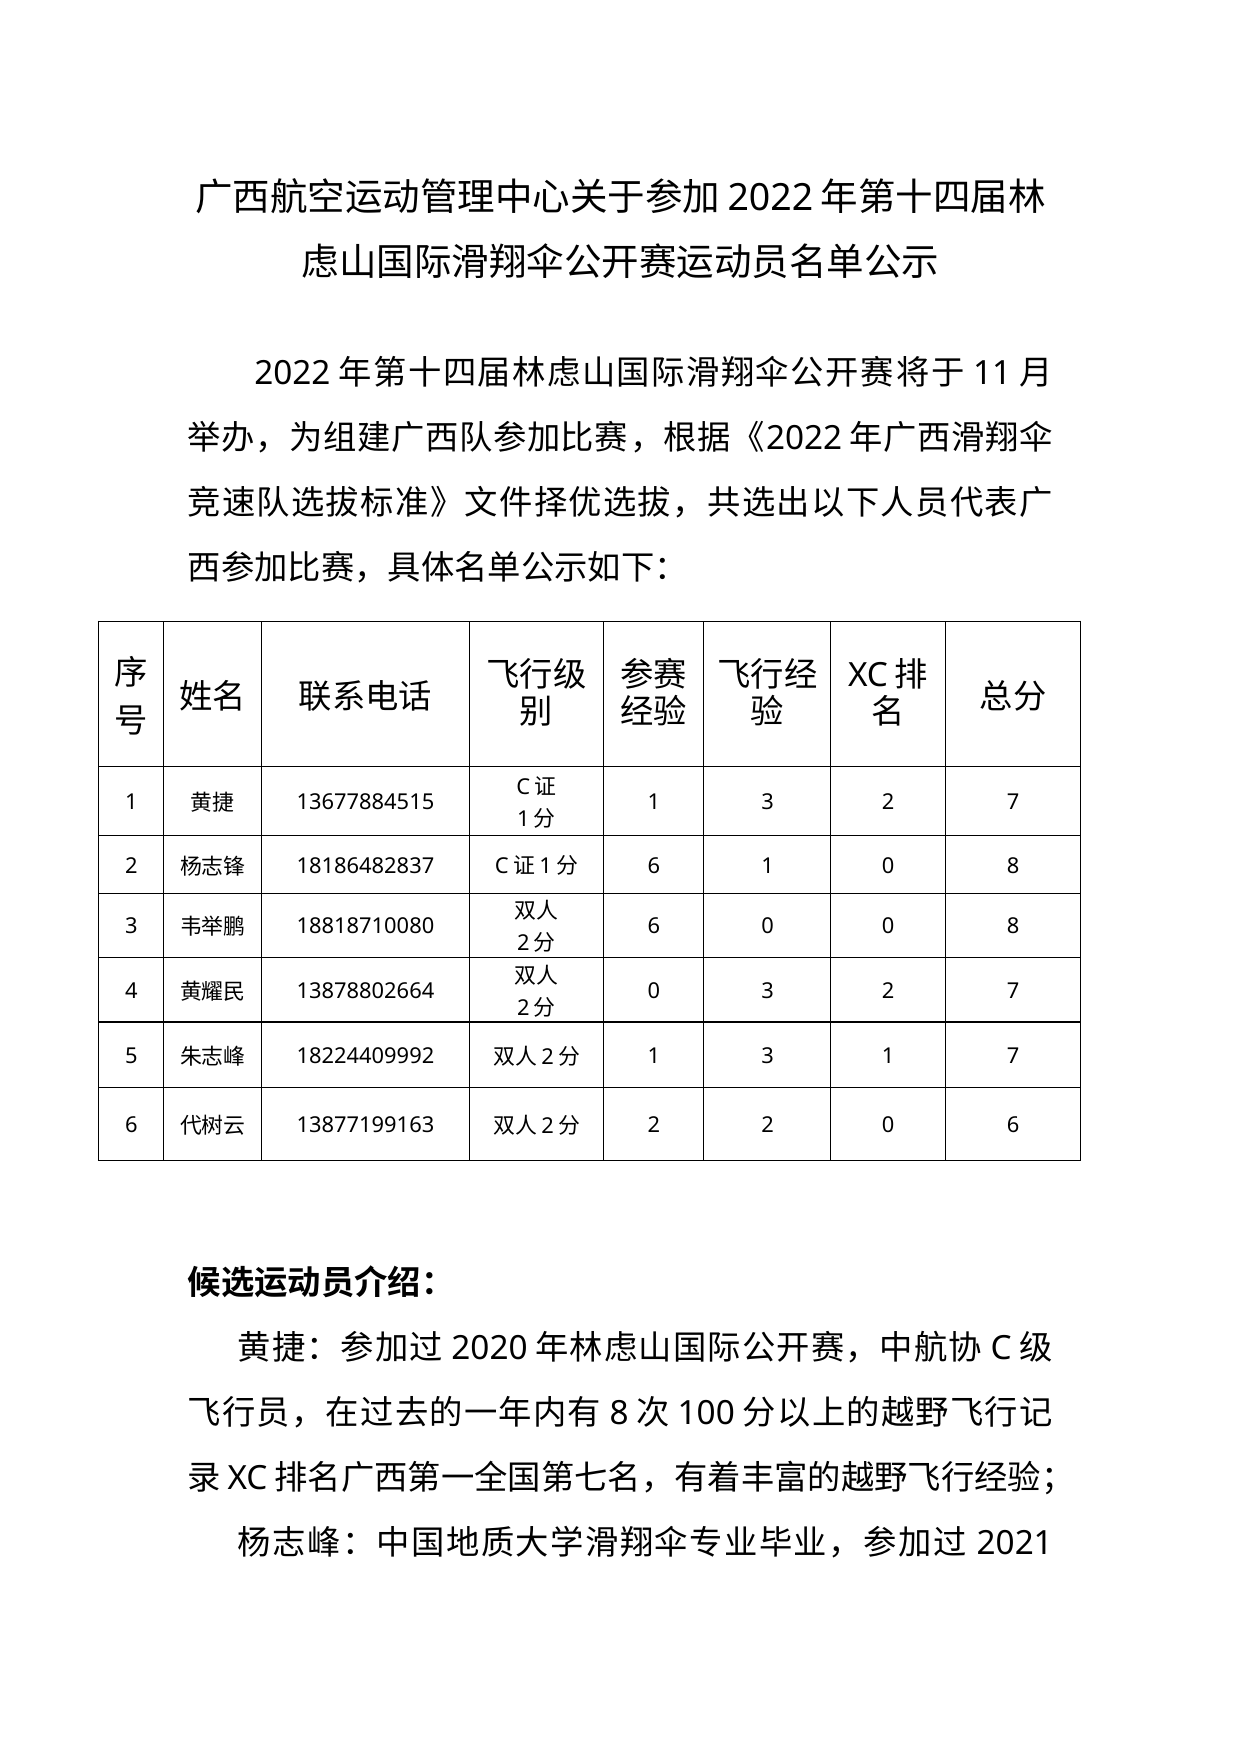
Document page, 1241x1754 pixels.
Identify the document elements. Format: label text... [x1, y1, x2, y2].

table_cell 5 [99, 1023, 163, 1087]
table_header 总分 [946, 622, 1080, 766]
text 候选运动员介绍： [187, 1248, 1053, 1313]
table_cell 18186482837 [262, 836, 469, 892]
table_cell 3 [704, 767, 830, 835]
table_cell 4 [99, 958, 163, 1021]
table_header XC排名 [831, 622, 945, 766]
table_cell 2 [604, 1088, 703, 1160]
table_cell 8 [946, 836, 1080, 892]
table_cell 6 [99, 1088, 163, 1160]
table_cell 1 [604, 767, 703, 835]
table_cell 黄耀民 [164, 958, 261, 1021]
table_cell 3 [99, 894, 163, 957]
table_cell 7 [946, 958, 1080, 1021]
table_cell 杨志锋 [164, 836, 261, 892]
table_cell 韦举鹏 [164, 894, 261, 957]
table_header 联系电话 [262, 622, 469, 766]
text 广西航空运动管理中心关于参加2022年第十四届林虑山国际滑翔伞公开赛运动员名单公示 [187, 162, 1053, 292]
table_cell 黄捷 [164, 767, 261, 835]
table_cell 0 [831, 894, 945, 957]
table_cell 3 [704, 1023, 830, 1087]
table_cell 2 [831, 958, 945, 1021]
table_cell 2 [99, 836, 163, 892]
table_cell 0 [831, 836, 945, 892]
table_cell 8 [946, 894, 1080, 957]
table_cell 1 [604, 1023, 703, 1087]
table_cell 13677884515 [262, 767, 469, 835]
table_cell 0 [831, 1088, 945, 1160]
text 2022年第十四届林虑山国际滑翔伞公开赛将于11月举办，为组建广西队参加比赛，根据《2022年广西滑翔伞竞速队选拔标准》文件择优选拔，共选出以下人员代表广西参加比赛，具体名单公示如下： [187, 338, 1053, 598]
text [187, 1508, 1053, 1573]
table_header 参赛经验 [604, 622, 703, 766]
table_cell 2 [704, 1088, 830, 1160]
table_cell 13877199163 [262, 1088, 469, 1160]
table_cell 3 [704, 958, 830, 1021]
table_cell 7 [946, 767, 1080, 835]
table_cell 18818710080 [262, 894, 469, 957]
table_cell 2 [831, 767, 945, 835]
table_header 飞行级别 [470, 622, 603, 766]
table_cell 18224409992 [262, 1023, 469, 1087]
table_header 序号 [99, 622, 163, 766]
table_cell 1 [704, 836, 830, 892]
table_cell 双人 2分 [470, 894, 603, 957]
table_cell 0 [604, 958, 703, 1021]
table_cell 双人2分 [470, 1088, 603, 1160]
table_cell 13878802664 [262, 958, 469, 1021]
table_cell 6 [604, 836, 703, 892]
table_cell 朱志峰 [164, 1023, 261, 1087]
table_cell 7 [946, 1023, 1080, 1087]
table_cell 6 [604, 894, 703, 957]
table_cell 6 [946, 1088, 1080, 1160]
table_cell C证1分 [470, 836, 603, 892]
table_cell 代树云 [164, 1088, 261, 1160]
table_header 姓名 [164, 622, 261, 766]
table_cell 1 [831, 1023, 945, 1087]
text 黄捷：参加过2020年林虑山国际公开赛，中航协C级飞行员，在过去的一年内有8次100分以上的越野飞行记录XC排名广西第一全国第七名，有着丰富的越野飞行经验； [187, 1313, 1053, 1508]
table_cell 双人 2分 [470, 958, 603, 1021]
table_cell 双人2分 [470, 1023, 603, 1087]
table_cell 0 [704, 894, 830, 957]
table_cell 1 [99, 767, 163, 835]
table_cell C证 1分 [470, 767, 603, 835]
table_header 飞行经验 [704, 622, 830, 766]
